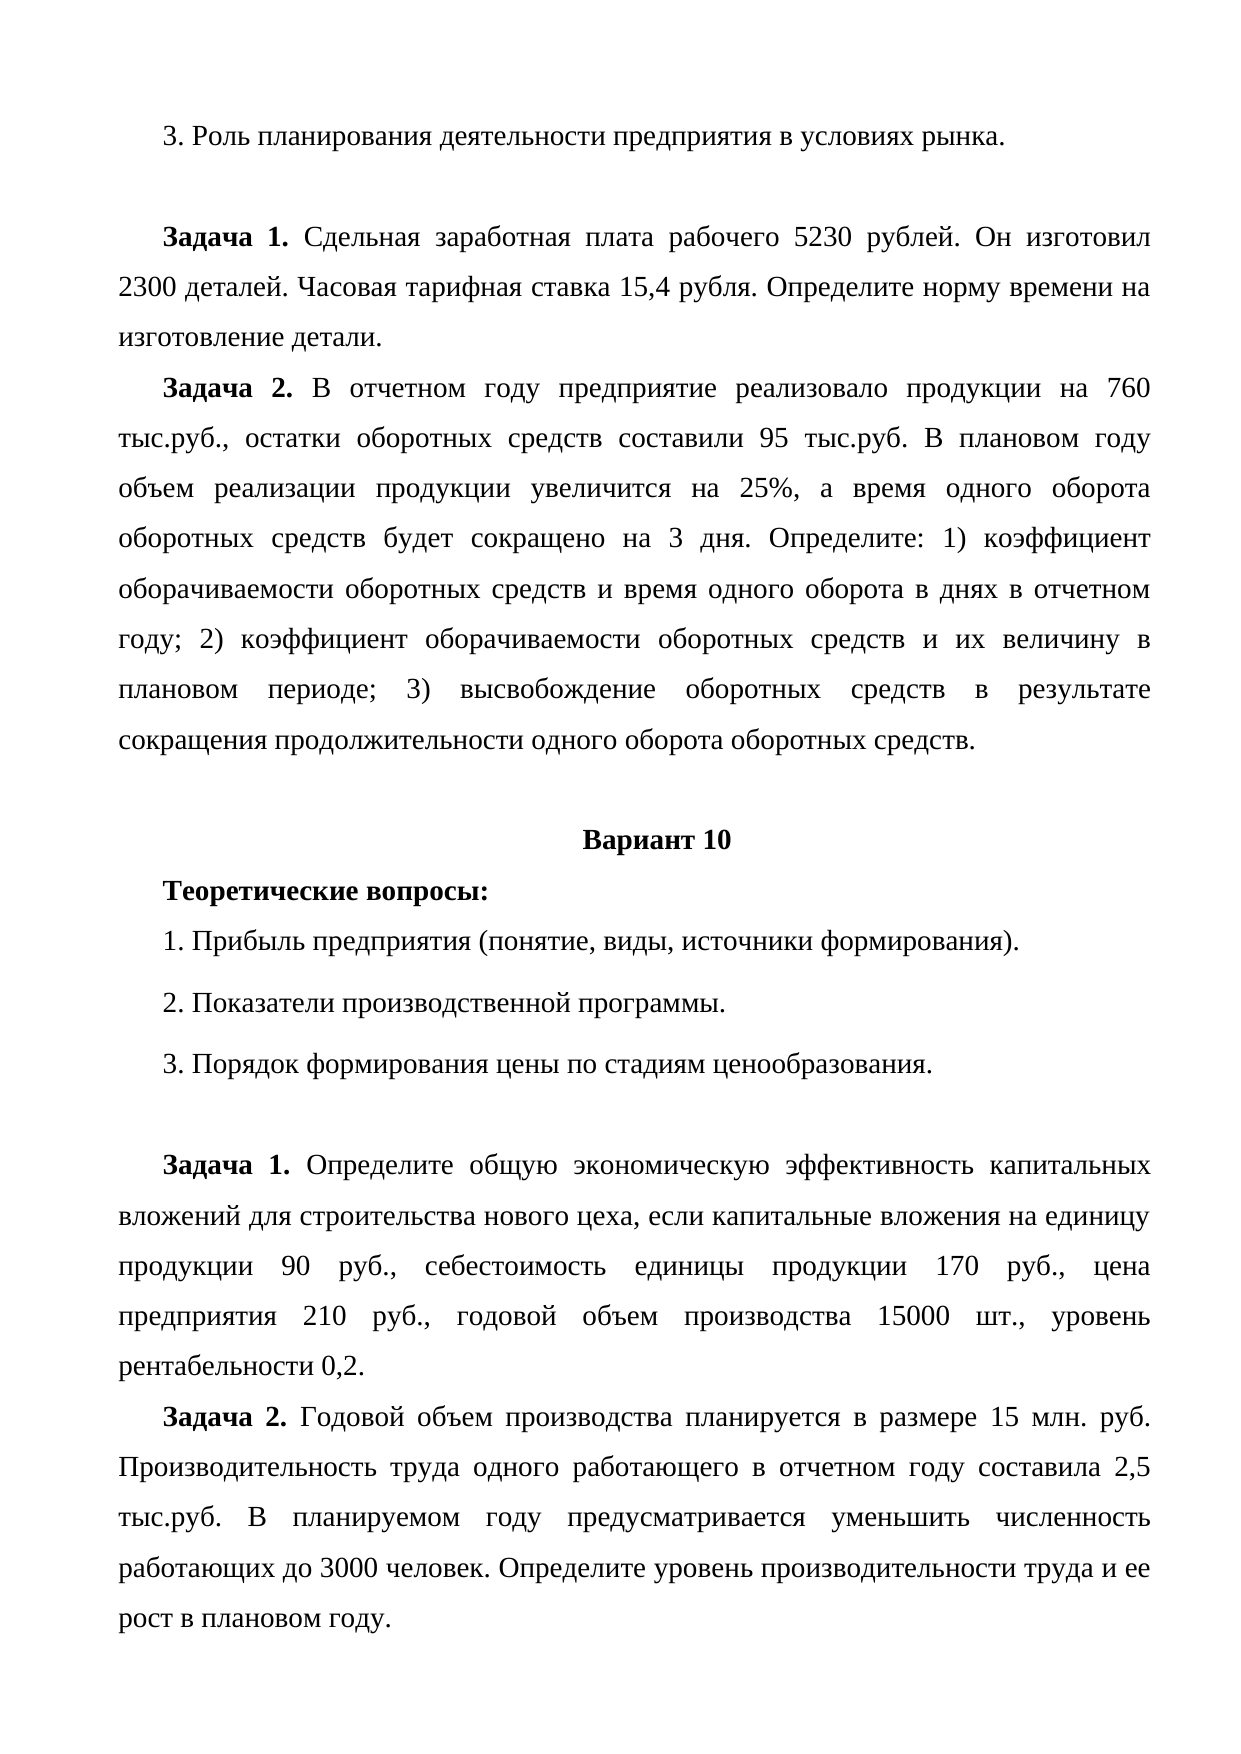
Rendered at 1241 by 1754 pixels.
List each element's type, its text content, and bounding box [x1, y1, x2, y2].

text Задача 1. Определите общую экономическую эффективность капитальных вложений для строительства нового цеха, если капитальные вложения на единицу продукции 90 руб., себестоимость единицы продукции 170 руб., цена предприятия 210 руб., годовой объем производства 15000 шт., уровень рентабельности 0,2. [118, 1147, 1152, 1382]
text Задача 2. Годовой объем производства планируется в размере 15 млн. руб. Производительность труда одного работающего в отчетном году составила 2,5 тыс.руб. В планируемом году предусматривается уменьшить численность работающих до 3000 человек. Определите уровень производительности труда и ее рост в плановом году. [118, 1399, 1152, 1634]
text 2. Показатели производственной программы. [118, 985, 1152, 1018]
text 3. Порядок формирования цены по стадиям ценообразования. [118, 1047, 1152, 1080]
text 1. Прибыль предприятия (понятие, виды, источники формирования). [118, 923, 1152, 957]
text Задача 1. Сдельная заработная плата рабочего 5230 рублей. Он изготовил 2300 деталей. Часовая тарифная ставка 15,4 рубля. Определите норму времени на изготовление детали. [118, 219, 1152, 353]
text 3. Роль планирования деятельности предприятия в условиях рынка. [118, 118, 1152, 152]
text Задача 2. В отчетном году предприятие реализовало продукции на 760 тыс.руб., остатки оборотных средств составили 95 тыс.руб. В плановом году объем реализации продукции увеличится на 25%, а время одного оборота оборотных средств будет сокращено на 3 дня. Определите: 1) коэффициент оборачиваемости оборотных средств и время одного оборота в днях в отчетном году; 2) коэффициент оборачиваемости оборотных средств и их величину в плановом периоде; 3) высвобождение оборотных средств в результате сокращения продолжительности одного оборота оборотных средств. [118, 370, 1152, 755]
text Вариант 10 [118, 822, 1152, 856]
text Теоретические вопросы: [118, 873, 1152, 906]
